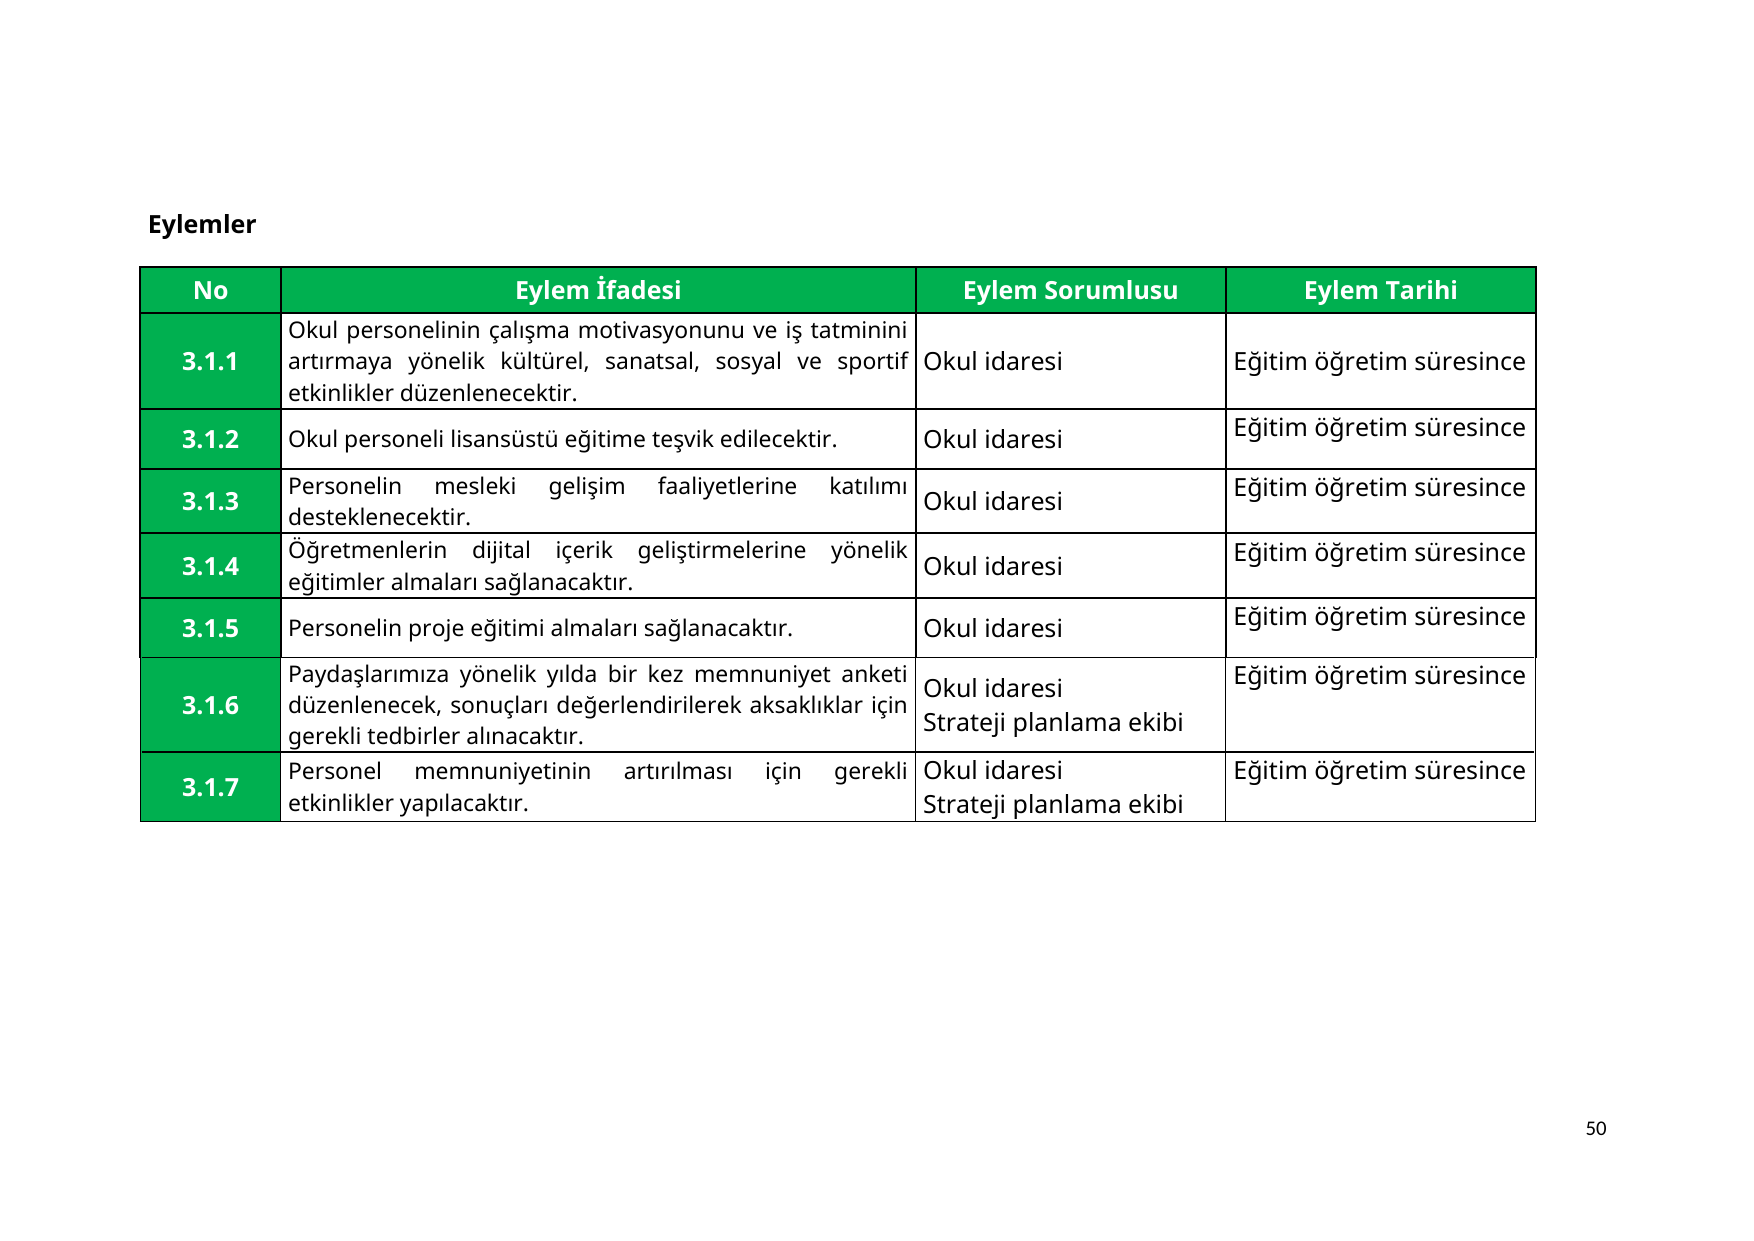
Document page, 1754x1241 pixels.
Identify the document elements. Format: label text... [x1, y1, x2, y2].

table_cell Okul idaresi [917, 534, 1225, 597]
table_cell Eğitim öğretim süresince [1226, 751, 1535, 821]
table_cell Eğitim öğretim süresince [1227, 314, 1535, 408]
table_cell Okul idaresi [917, 599, 1225, 657]
table_cell Okul idaresi [917, 470, 1225, 532]
table_header Eylem Tarihi [1227, 268, 1535, 312]
table_cell 3.1.2 [141, 410, 280, 468]
table_cell 3.1.7 [141, 752, 280, 821]
table_cell Eğitim öğretim süresince [1227, 599, 1535, 657]
table_cell Okul idaresi [917, 410, 1225, 468]
table_cell Eğitim öğretim süresince [1227, 534, 1535, 597]
table_cell Personelin proje eğitimi almaları sağlanacaktır. [282, 599, 915, 657]
table_cell 3.1.1 [141, 314, 280, 408]
table_cell Okul idaresi Strateji planlama ekibi [916, 753, 1225, 821]
table_cell Paydaşlarımıza yönelik yılda bir kez memnuniyet anketi düzenlenecek, sonuçları değerlendirilerek aksaklıklar için gerekli tedbirler alınacaktır. [281, 658, 915, 751]
table_cell Öğretmenlerin dijital içerik geliştirmelerine yönelik eğitimler almaları sağlanacaktır. [282, 534, 915, 597]
table_cell Eğitim öğretim süresince [1227, 410, 1535, 468]
text Eylemler [148, 207, 1606, 241]
table_header No [141, 268, 280, 312]
table_cell 3.1.4 [141, 534, 280, 597]
table_header Eylem İfadesi [282, 268, 915, 312]
table_cell 3.1.6 [141, 658, 280, 751]
table_cell Eğitim öğretim süresince [1226, 657, 1535, 751]
table_cell 3.1.5 [141, 599, 280, 657]
table_header Eylem Sorumlusu [917, 268, 1225, 312]
table_cell 3.1.3 [141, 470, 280, 532]
table_cell Okul personeli lisansüstü eğitime teşvik edilecektir. [282, 410, 915, 468]
table_cell Okul idaresi [917, 314, 1225, 408]
table_cell Personelin mesleki gelişim faaliyetlerine katılımı desteklenecektir. [282, 470, 915, 532]
table_cell Personel memnuniyetinin artırılması için gerekli etkinlikler yapılacaktır. [281, 753, 915, 821]
table_cell Okul personelinin çalışma motivasyonunu ve iş tatminini artırmaya yönelik kültürel, sanatsal, sosyal ve sportif etkinlikler düzenlenecektir. [282, 314, 915, 408]
table_cell Okul idaresi Strateji planlama ekibi [916, 658, 1225, 751]
table_cell Eğitim öğretim süresince [1227, 470, 1535, 532]
